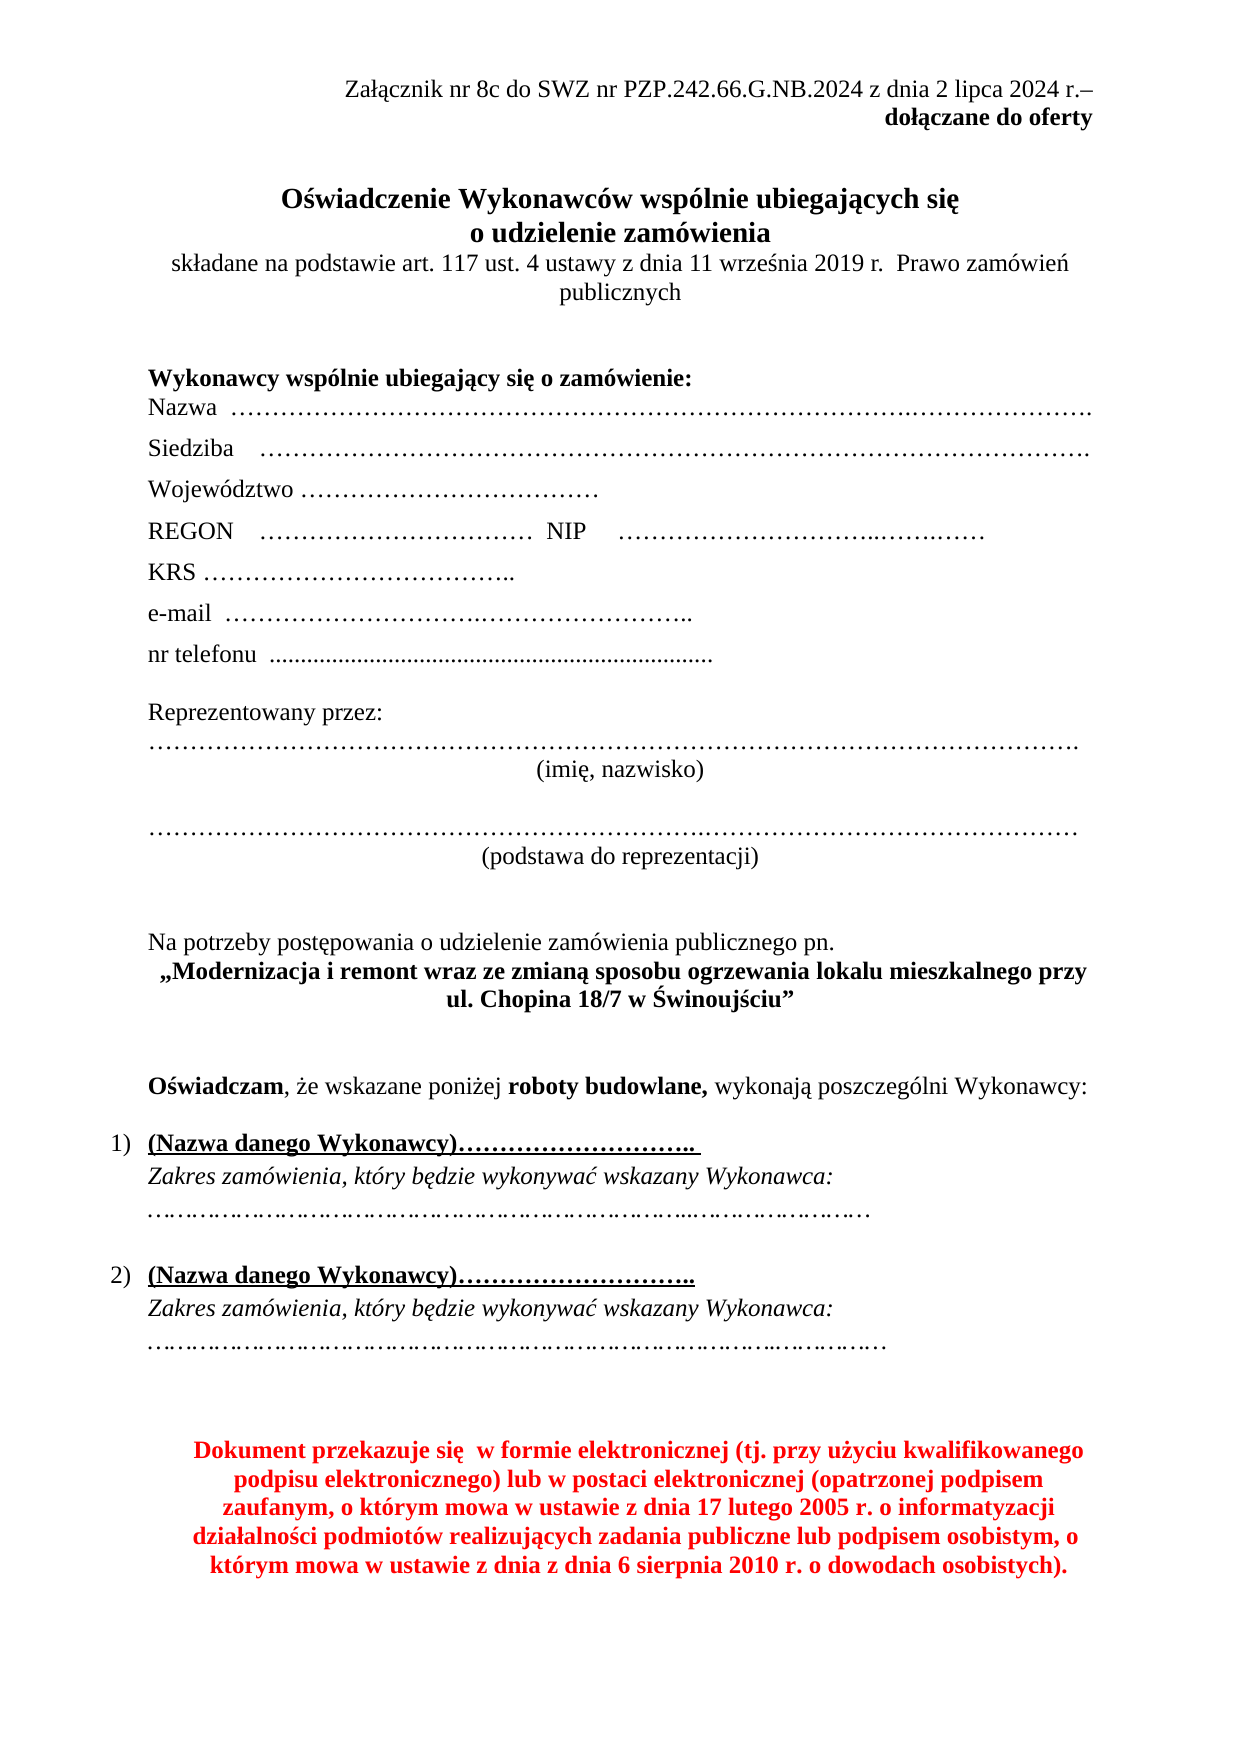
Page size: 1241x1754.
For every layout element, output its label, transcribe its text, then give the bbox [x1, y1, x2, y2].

text „Modernizacja i remont wraz ze zmianą sposobu ogrzewania lokalu mieszkalnego przy ul. Chopina 18/7 w Świnoujściu” [148, 956, 1093, 1013]
text Siedziba ………………………………………………………………………………………. [148, 433, 1093, 462]
text Oświadczenie Wykonawców wspólnie ubiegających się [148, 181, 1093, 215]
text składane na podstawie art. 117 ust. 4 ustawy z dnia 11 września 2019 r. Prawo zamówień publicznych [148, 248, 1093, 306]
text Nazwa ……………………………………………………………………….…………………. [148, 392, 1093, 421]
text o udzielenie zamówienia [148, 215, 1093, 248]
text Zakres zamówienia, który będzie wykonywać wskazany Wykonawca: [148, 1161, 1093, 1190]
text Oświadczam, że wskazane poniżej roboty budowlane, wykonają poszczególni Wykonawcy: [148, 1071, 1093, 1099]
list (Nazwa danego Wykonawcy)……………………….. [110, 1128, 1093, 1157]
list (Nazwa danego Wykonawcy)……………………….. [110, 1260, 1093, 1289]
text Reprezentowany przez: [148, 697, 1093, 726]
text ………………………………………………………….……………………………………… [148, 812, 1093, 841]
text e-mail ………………………….…………………….. [148, 598, 1093, 627]
text REGON …………………………… NIP …………………………..…….…… [148, 516, 1093, 544]
text Województwo ……………………………… [148, 474, 1093, 503]
text Na potrzeby postępowania o udzielenie zamówienia publicznego pn. [148, 927, 1093, 956]
text KRS ……………………………….. [148, 557, 1093, 586]
text …………………………………………………………………………………………………. [148, 726, 1093, 754]
text (podstawa do reprezentacji) [148, 841, 1093, 869]
text ………………………………………………………………………….…………… [148, 1326, 1093, 1355]
text Zakres zamówienia, który będzie wykonywać wskazany Wykonawca: [148, 1293, 1093, 1322]
text (imię, nazwisko) [148, 754, 1093, 783]
text Dokument przekazuje się w formie elektronicznej (tj. przy użyciu kwalifikowanego podpisu elektronicznego) lub w postaci elektronicznej (opatrzonej podpisem zaufanym, o którym mowa w ustawie z dnia 17 lutego 2005 r. o informatyzacji działalności podmiotów realizujących zadania publiczne lub podpisem osobistym, o którym mowa w ustawie z dnia z dnia 6 sierpnia 2010 r. o dowodach osobistych). [185, 1435, 1093, 1579]
text nr telefonu [148, 639, 1093, 668]
text ………………………………………………………………..…………………… [148, 1194, 1093, 1223]
text Wykonawcy wspólnie ubiegający się o zamówienie: [148, 363, 1093, 392]
